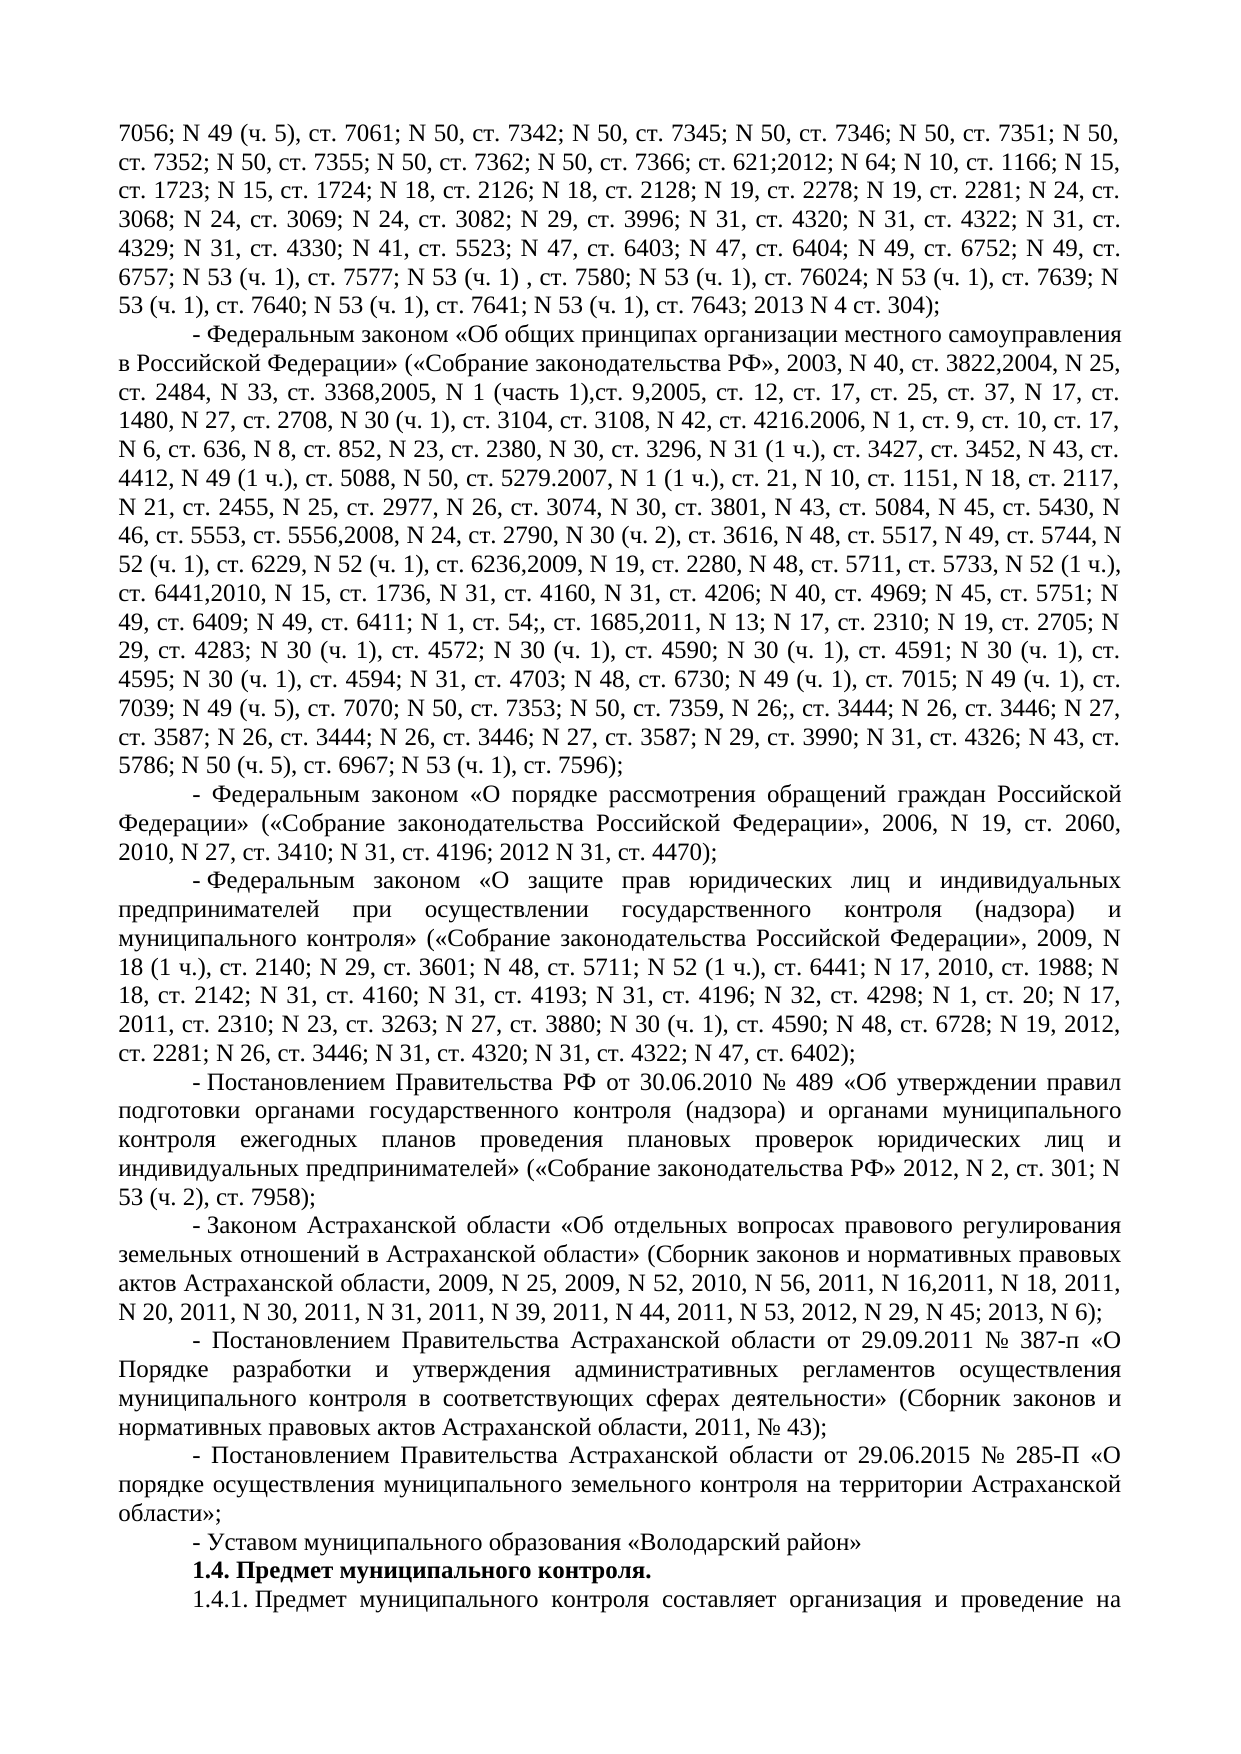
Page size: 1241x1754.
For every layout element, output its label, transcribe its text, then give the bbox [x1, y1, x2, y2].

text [118, 118, 1122, 319]
text - Уставом муниципального образования «Володарский район» [118, 1527, 1122, 1556]
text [118, 1584, 1122, 1613]
text - Федеральным законом «Об общих принципах организации местного самоуправления в Российской Федерации» («Собрание законодательства РФ», 2003, N 40, ст. 3822,2004, N 25, ст. 2484, N 33, ст. 3368,2005, N 1 (часть 1),ст. 9,2005, ст. 12, ст. 17, ст. 25, ст. 37, N 17, ст. 1480, N 27, ст. 2708, N 30 (ч. 1), ст. 3104, ст. 3108, N 42, ст. 4216.2006, N 1, ст. 9, ст. 10, ст. 17, N 6, ст. 636, N 8, ст. 852, N 23, ст. 2380, N 30, ст. 3296, N 31 (1 ч.), ст. 3427, ст. 3452, N 43, ст. 4412, N 49 (1 ч.), ст. 5088, N 50, ст. 5279.2007, N 1 (1 ч.), ст. 21, N 10, ст. 1151, N 18, ст. 2117, N 21, ст. 2455, N 25, ст. 2977, N 26, ст. 3074, N 30, ст. 3801, N 43, ст. 5084, N 45, ст. 5430, N 46, ст. 5553, ст. 5556,2008, N 24, ст. 2790, N 30 (ч. 2), ст. 3616, N 48, ст. 5517, N 49, ст. 5744, N 52 (ч. 1), ст. 6229, N 52 (ч. 1), ст. 6236,2009, N 19, ст. 2280, N 48, ст. 5711, ст. 5733, N 52 (1 ч.), ст. 6441,2010, N 15, ст. 1736, N 31, ст. 4160, N 31, ст. 4206; N 40, ст. 4969; N 45, ст. 5751; N 49, ст. 6409; N 49, ст. 6411; N 1, ст. 54;, ст. 1685,2011, N 13; N 17, ст. 2310; N 19, ст. 2705; N 29, ст. 4283; N 30 (ч. 1), ст. 4572; N 30 (ч. 1), ст. 4590; N 30 (ч. 1), ст. 4591; N 30 (ч. 1), ст. 4595; N 30 (ч. 1), ст. 4594; N 31, ст. 4703; N 48, ст. 6730; N 49 (ч. 1), ст. 7015; N 49 (ч. 1), ст. 7039; N 49 (ч. 5), ст. 7070; N 50, ст. 7353; N 50, ст. 7359, N 26;, ст. 3444; N 26, ст. 3446; N 27, ст. 3587; N 26, ст. 3444; N 26, ст. 3446; N 27, ст. 3587; N 29, ст. 3990; N 31, ст. 4326; N 43, ст. 5786; N 50 (ч. 5), ст. 6967; N 53 (ч. 1), ст. 7596); [118, 319, 1122, 779]
text - Федеральным законом «О порядке рассмотрения обращений граждан Российской Федерации» («Собрание законодательства Российской Федерации», 2006, N 19, ст. 2060, 2010, N 27, ст. 3410; N 31, ст. 4196; 2012 N 31, ст. 4470); [118, 779, 1122, 866]
text - Федеральным законом «О защите прав юридических лиц и индивидуальных предпринимателей при осуществлении государственного контроля (надзора) и муниципального контроля» («Собрание законодательства Российской Федерации», 2009, N 18 (1 ч.), ст. 2140; N 29, ст. 3601; N 48, ст. 5711; N 52 (1 ч.), ст. 6441; N 17, 2010, ст. 1988; N 18, ст. 2142; N 31, ст. 4160; N 31, ст. 4193; N 31, ст. 4196; N 32, ст. 4298; N 1, ст. 20; N 17, 2011, ст. 2310; N 23, ст. 3263; N 27, ст. 3880; N 30 (ч. 1), ст. 4590; N 48, ст. 6728; N 19, 2012, ст. 2281; N 26, ст. 3446; N 31, ст. 4320; N 31, ст. 4322; N 47, ст. 6402); [118, 866, 1122, 1067]
text - Законом Астраханской области «Об отдельных вопросах правового регулирования земельных отношений в Астраханской области» (Сборник законов и нормативных правовых актов Астраханской области, 2009, N 25, 2009, N 52, 2010, N 56, 2011, N 16,2011, N 18, 2011, N 20, 2011, N 30, 2011, N 31, 2011, N 39, 2011, N 44, 2011, N 53, 2012, N 29, N 45; 2013, N 6); [118, 1211, 1122, 1326]
text - Постановлением Правительства Астраханской области от 29.09.2011 № 387-п «О Порядке разработки и утверждения административных регламентов осуществления муниципального контроля в соответствующих сферах деятельности» (Сборник законов и нормативных правовых актов Астраханской области, 2011, № 43); [118, 1326, 1122, 1441]
text 1.4. Предмет муниципального контроля. [118, 1556, 1122, 1584]
text - Постановлением Правительства Астраханской области от 29.06.2015 № 285-П «О порядке осуществления муниципального земельного контроля на территории Астраханской области»; [118, 1441, 1122, 1527]
text - Постановлением Правительства РФ от 30.06.2010 № 489 «Об утверждении правил подготовки органами государственного контроля (надзора) и органами муниципального контроля ежегодных планов проведения плановых проверок юридических лиц и индивидуальных предпринимателей» («Собрание законодательства РФ» 2012, N 2, ст. 301; N 53 (ч. 2), ст. 7958); [118, 1067, 1122, 1211]
